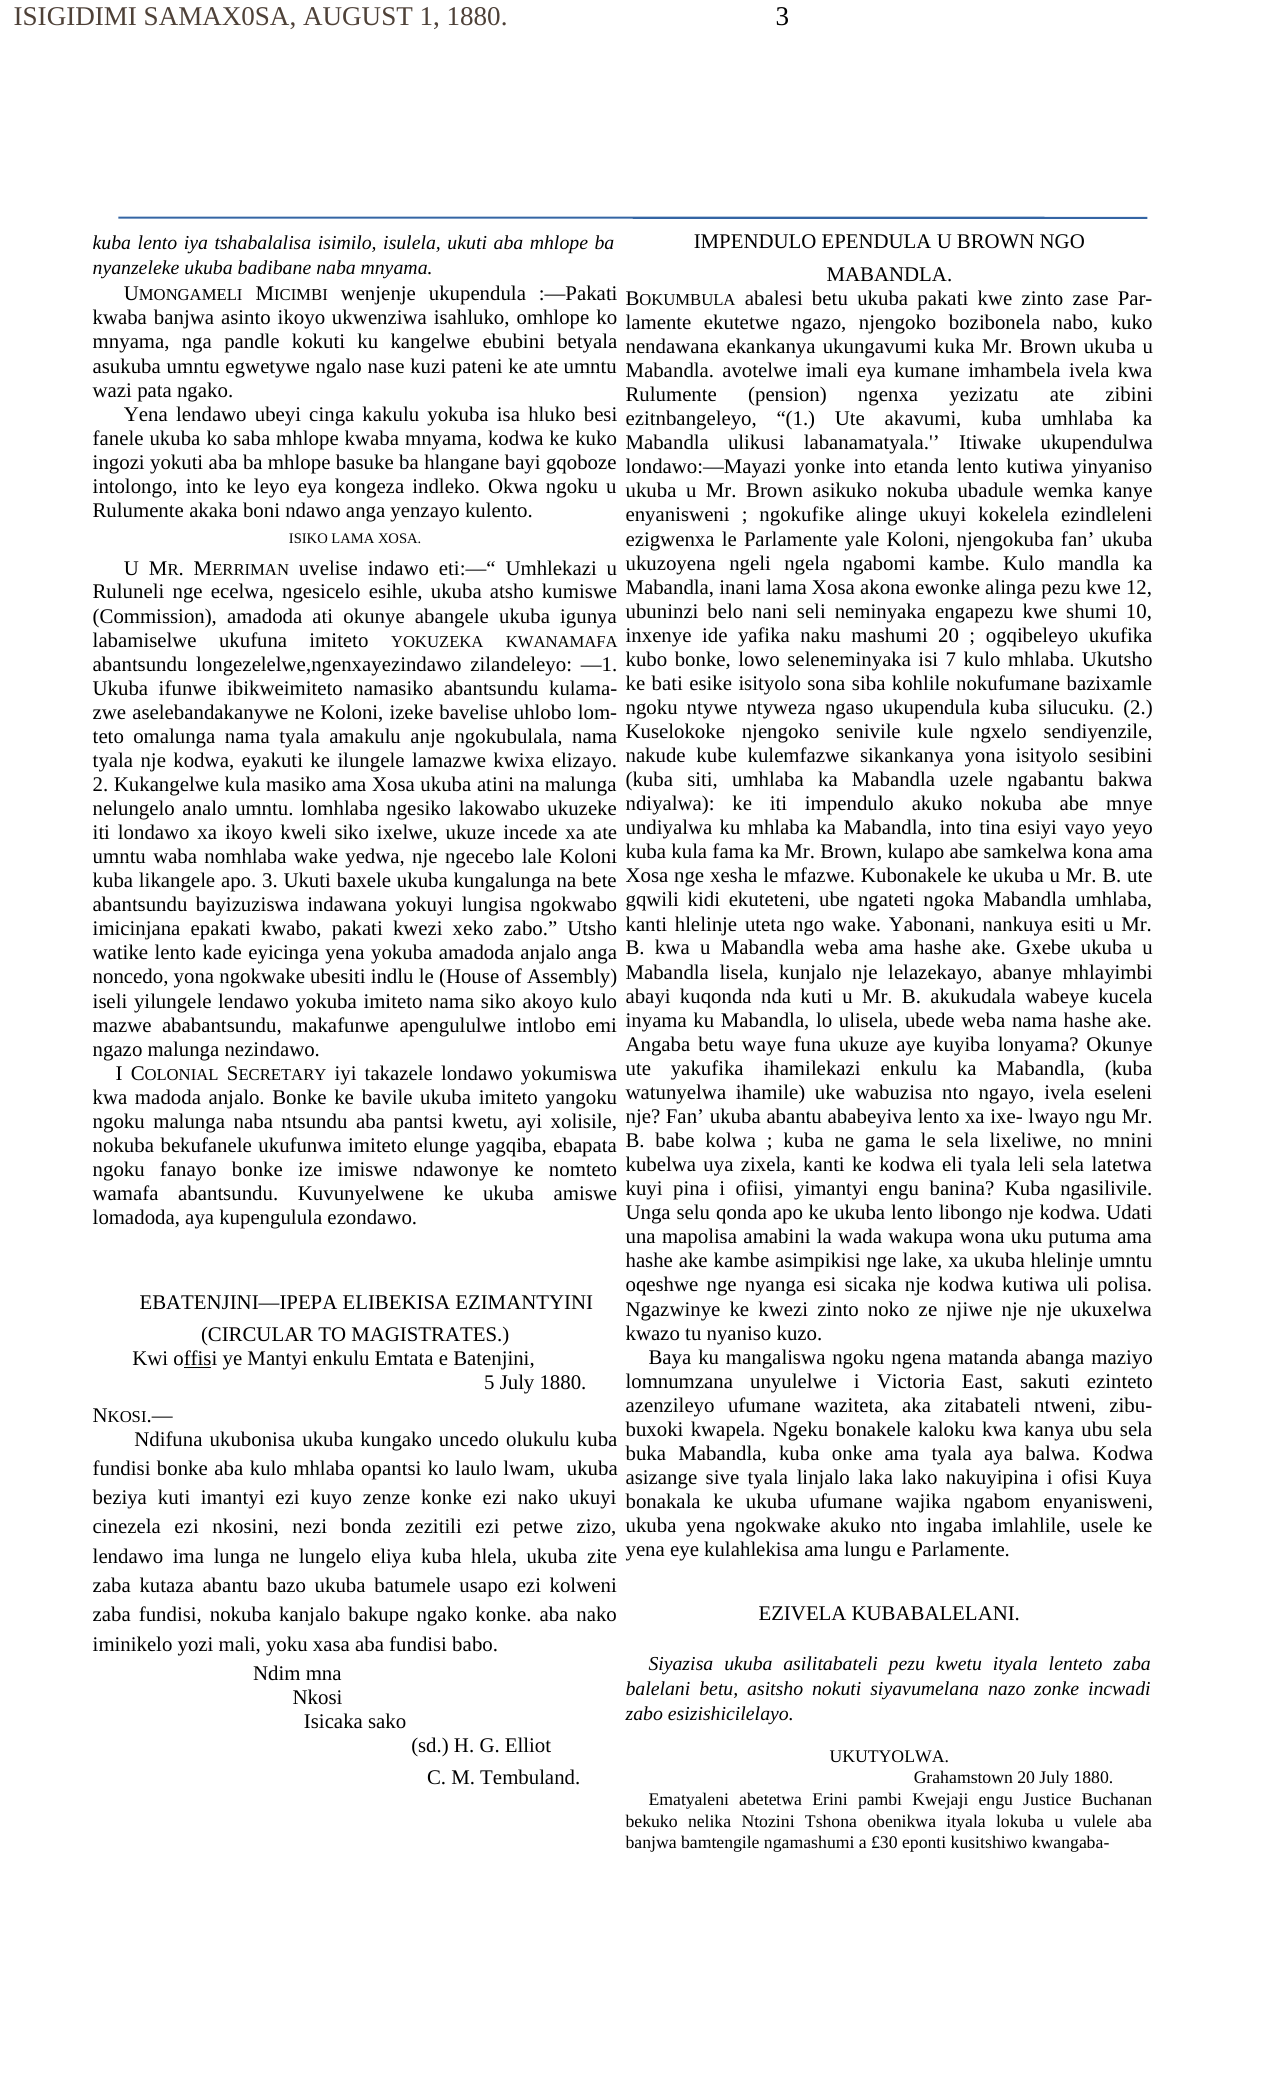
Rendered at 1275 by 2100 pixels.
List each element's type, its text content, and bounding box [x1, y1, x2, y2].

text IMPENDULO EPENDULA U BROWN NGO [625, 229, 1153, 253]
text Bokumbula abalesi betu ukuba pakati kwe zinto zase Par- lamente ekutetwe ngazo, njengoko bozibonela nabo, kuko nendawana ekankanya ukungavumi kuka Mr. Brown ukuba u Mabandla. avotelwe imali eya kumane imhambela ivela kwa Rulumente (pension) ngenxa yezizatu ate zibini ezitnbangeleyo, “(1.) Ute akavumi, kuba umhlaba ka Mabandla ulikusi labanamatyala.'’ Itiwake ukupendulwa londawo:—Mayazi yonke into etanda lento kutiwa yinyaniso ukuba u Mr. Brown asikuko nokuba ubadule wemka kanye enyanisweni ; ngokufike alinge ukuyi kokelela ezindleleni ezigwenxa le Parlamente yale Koloni, njengokuba fan’ ukuba ukuzoyena ngeli ngela ngabomi kambe. Kulo mandla ka Mabandla, inani lama Xosa akona ewonke alinga pezu kwe 12, ubuninzi belo nani seli neminyaka engapezu kwe shumi 10, inxenye ide yafika naku mashumi 20 ; ogqibeleyo ukufika kubo bonke, lowo seleneminyaka isi 7 kulo mhlaba. Ukutsho ke bati esike isityolo sona siba kohlile nokufumane bazixamle ngoku ntywe ntyweza ngaso ukupendula kuba silucuku. (2.) Kuselokoke njengoko senivile kule ngxelo sendiyenzile, nakude kube kulemfazwe sikankanya yona isityolo sesibini (kuba siti, umhlaba ka Mabandla uzele ngabantu bakwa ndiyalwa): ke iti impendulo akuko nokuba abe mnye undiyalwa ku mhlaba ka Mabandla, into tina esiyi vayo yeyo kuba kula fama ka Mr. Brown, kulapo abe samkelwa kona ama Xosa nge xesha le mfazwe. Kubonakele ke ukuba u Mr. B. ute gqwili kidi ekuteteni, ube ngateti ngoka Mabandla umhlaba, kanti hlelinje uteta ngo wake. Yabonani, nankuya esiti u Mr. B. kwa u Mabandla weba ama hashe ake. Gxebe ukuba u Mabandla lisela, kunjalo nje lelazekayo, abanye mhlayimbi abayi kuqonda nda kuti u Mr. B. akukudala wabeye kucela inyama ku Mabandla, lo ulisela, ubede weba nama hashe ake. Angaba betu waye funa ukuze aye kuyiba lonyama? Okunye ute yakufika ihamilekazi enkulu ka Mabandla, (kuba watunyelwa ihamile) uke wabuzisa nto ngayo, ivela eseleni nje? Fan’ ukuba abantu ababeyiva lento xa ixe- lwayo ngu Mr. B. babe kolwa ; kuba ne gama le sela lixeliwe, no mnini kubelwa uya zixela, kanti ke kodwa eli tyala leli sela latetwa kuyi pina i ofiisi, yimantyi engu banina? Kuba ngasilivile. Unga selu qonda apo ke ukuba lento libongo nje kodwa. Udati una mapolisa amabini la wada wakupa wona uku putuma ama hashe ake kambe asimpikisi nge lake, xa ukuba hlelinje umntu oqeshwe nge nyanga esi sicaka nje kodwa kutiwa uli polisa. Ngazwinye ke kwezi zinto noko ze njiwe nje nje ukuxelwa kwazo tu nyaniso kuzo. [625, 286, 1153, 1344]
text Ematyaleni abetetwa Erini pambi Kwejaji engu Justice Buchanan bekuko nelika Ntozini Tshona obenikwa ityala lokuba u vulele aba banjwa bamtengile ngamashumi a £30 eponti kusitshiwo kwangaba- [625, 1789, 1153, 1853]
text MABANDLA. [625, 262, 1153, 286]
text EZIVELA KUBABALELANI. [625, 1601, 1153, 1625]
text Siyazisa ukuba asilitabateli pezu kwetu ityala lenteto zaba balelani betu, asitsho nokuti siyavumelana nazo zonke incwadi zabo esizishicilelayo. [625, 1652, 1153, 1725]
text UKUTYOLWA. [625, 1746, 1153, 1766]
text Grahamstown 20 July 1880. [625, 1767, 1153, 1788]
text Baya ku mangaliswa ngoku ngena matanda abanga maziyo lomnumzana unyulelwe i Victoria East, sakuti ezinteto azenzileyo ufumane waziteta, aka zitabateli ntweni, zibu- buxoki kwapela. Ngeku bonakele kaloku kwa kanya ubu sela buka Mabandla, kuba onke ama tyala aya balwa. Kodwa asizange sive tyala linjalo laka lako nakuyipina i ofisi Kuya bonakala ke ukuba ufumane wajika ngabom enyanisweni, ukuba yena ngokwake akuko nto ingaba imlahlile, usele ke yena eye kulahlekisa ama lungu e Parlamente. [625, 1344, 1153, 1561]
